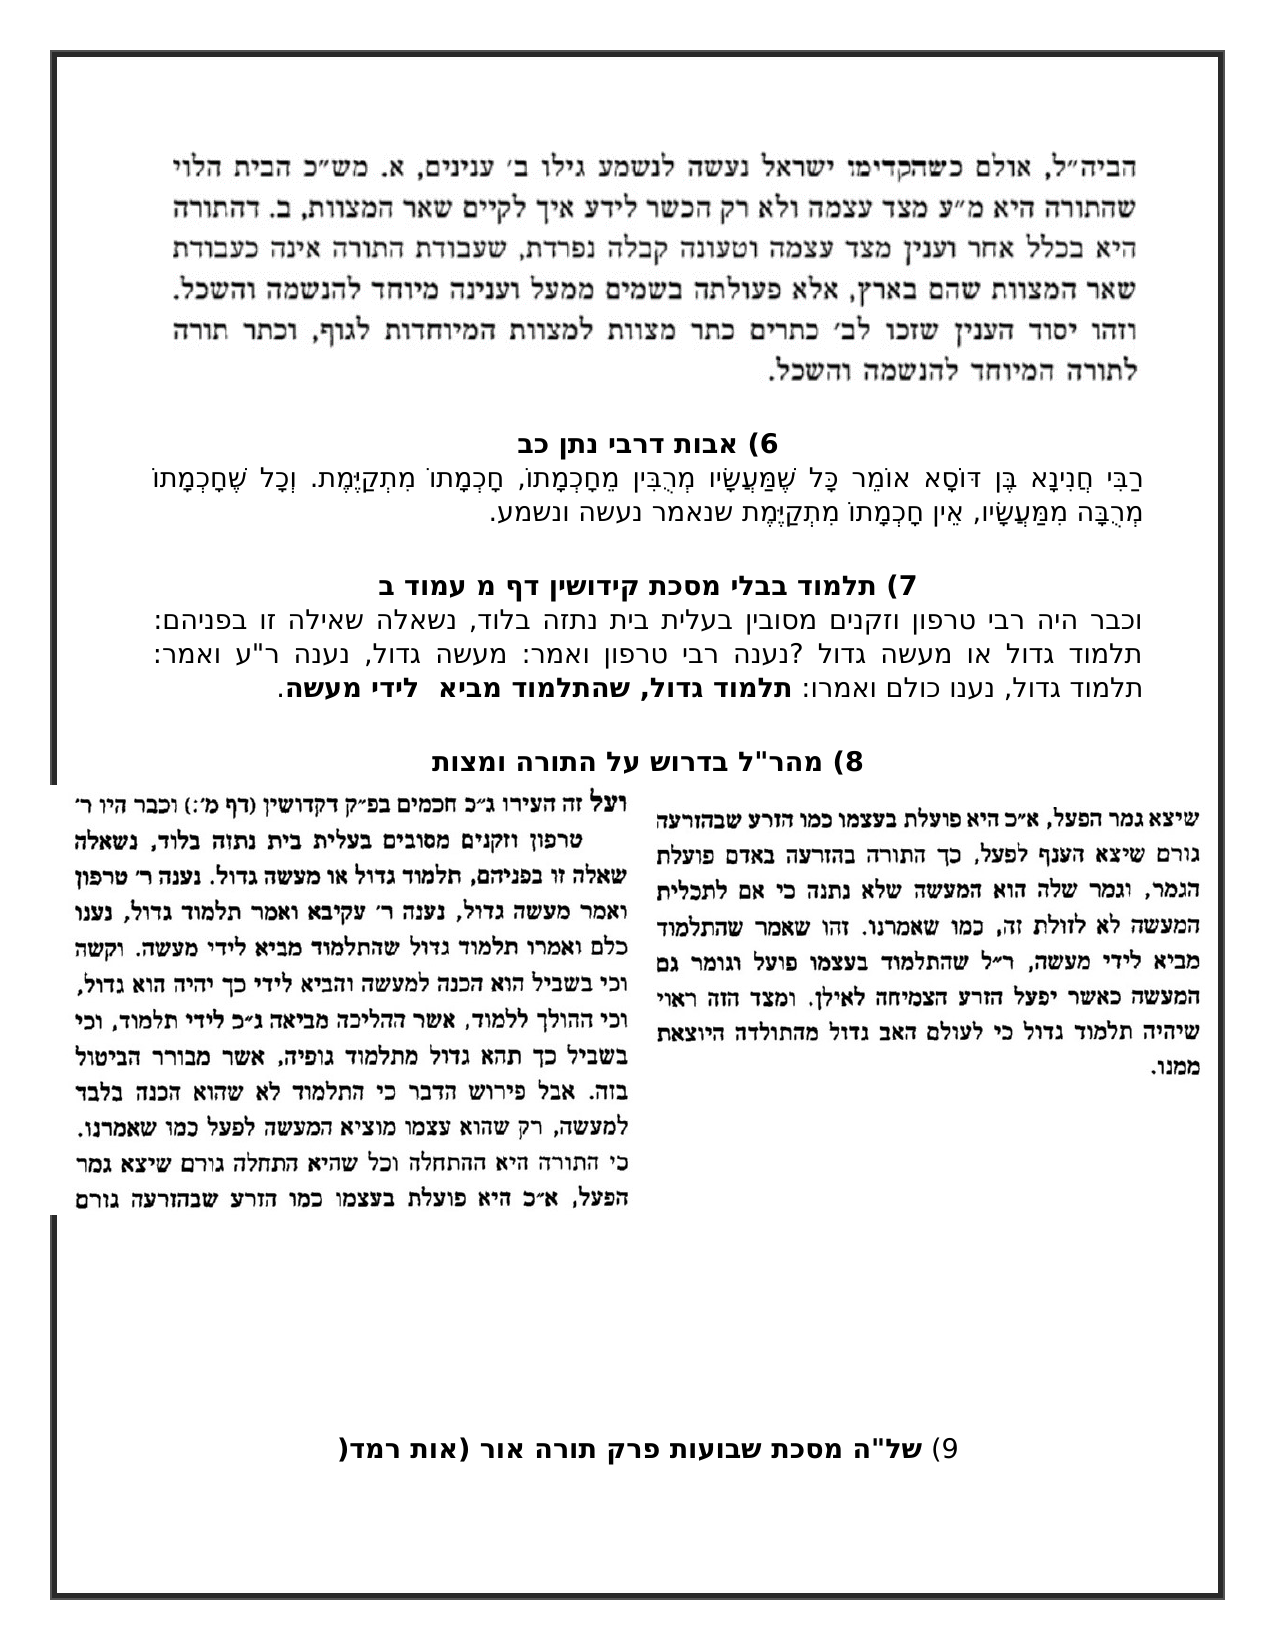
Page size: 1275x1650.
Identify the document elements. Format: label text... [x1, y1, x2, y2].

text רַבִּי חֲנִינָא בֶּן דּוֹסָא אוֹמֵר כָּל שֶׁמַּעֲשָׂיו מְרֻבִּין מֵחָכְמָתוֹ, חָכְמָתוֹ מִתְקַיֶּמֶת. וְכָל שֶׁחָכְמָתוֹ מְרֻבָּה מִמַּעֲשָׂיו, אֵין חָכְמָתוֹ מִתְקַיֶּמֶת שנאמר נעשה ונשמע. [152, 462, 1144, 528]
picture [49, 785, 1213, 1215]
text 9) של"ה מסכת שבועות פרק תורה אור (אות רמד( [152, 1433, 1144, 1465]
text 7) תלמוד בבלי מסכת קידושין דף מ עמוד ב [152, 570, 1144, 602]
picture [168, 150, 1144, 387]
text 8) מהר"ל בדרוש על התורה ומצות [152, 746, 1144, 778]
text וכבר היה רבי טרפון וזקנים מסובין בעלית בית נתזה בלוד, נשאלה שאילה זו בפניהם: תלמוד גדול או מעשה גדול ?נענה רבי טרפון ואמר: מעשה גדול, נענה ר"ע ואמר: תלמוד גדול, נענו כולם ואמרו: תלמוד גדול, שהתלמוד מביא לידי מעשה. [152, 604, 1144, 704]
text 6) אבות דרבי נתן כב [152, 428, 1144, 460]
